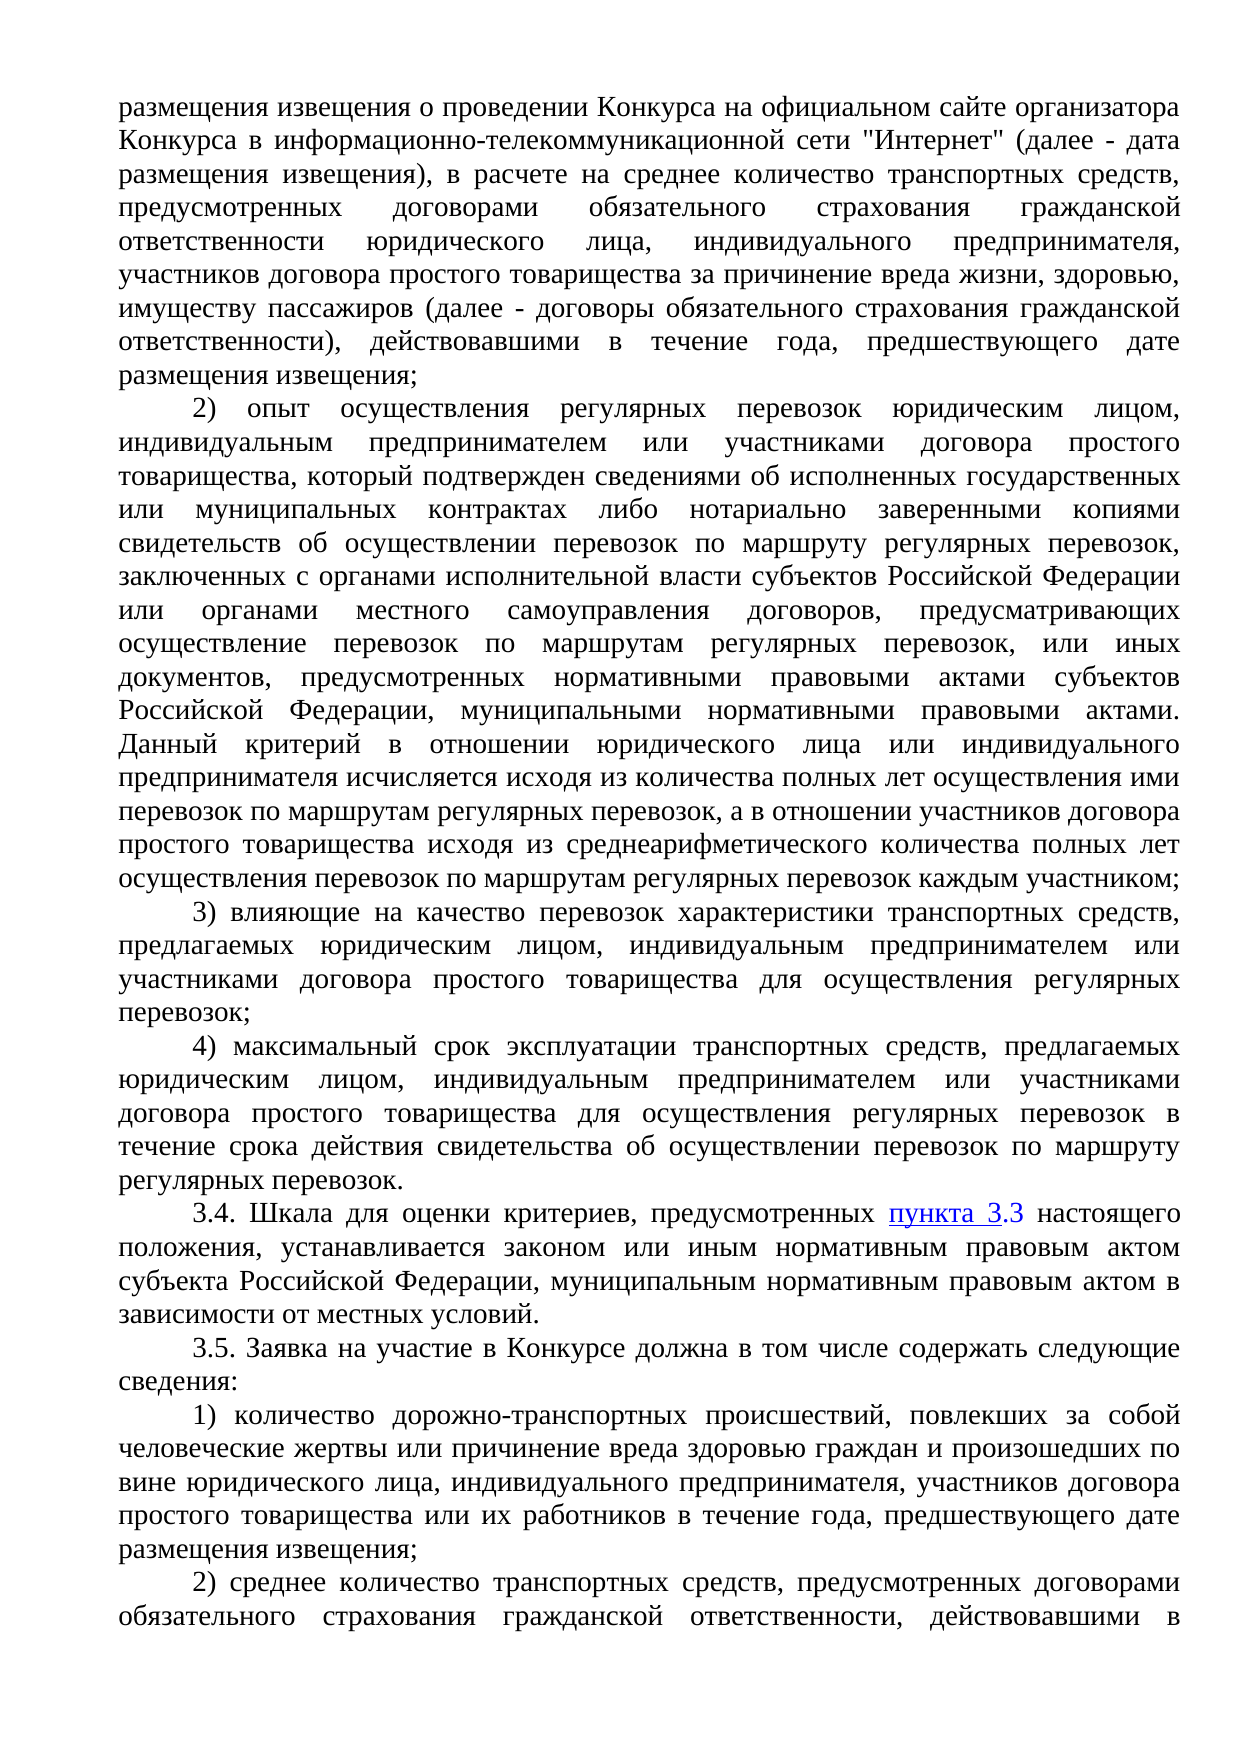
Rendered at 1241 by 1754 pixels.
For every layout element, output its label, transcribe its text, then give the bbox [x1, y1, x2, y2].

text 2) опыт осуществления регулярных перевозок юридическим лицом, индивидуальным предпринимателем или участниками договора простого товарищества, который подтвержден сведениями об исполненных государственных или муниципальных контрактах либо нотариально заверенными копиями свидетельств об осуществлении перевозок по маршруту регулярных перевозок, заключенных с органами исполнительной власти субъектов Российской Федерации или органами местного самоуправления договоров, предусматривающих осуществление перевозок по маршрутам регулярных перевозок, или иных документов, предусмотренных нормативными правовыми актами субъектов Российской Федерации, муниципальными нормативными правовыми актами. Данный критерий в отношении юридического лица или индивидуального предпринимателя исчисляется исходя из количества полных лет осуществления ими перевозок по маршрутам регулярных перевозок, а в отношении участников договора простого товарищества исходя из среднеарифметического количества полных лет осуществления перевозок по маршрутам регулярных перевозок каждым участником; [118, 391, 1181, 894]
text 3.4. Шкала для оценки критериев, предусмотренных пункта 3.3 настоящего положения, устанавливается законом или иным нормативным правовым актом субъекта Российской Федерации, муниципальным нормативным правовым актом в зависимости от местных условий. [118, 1196, 1181, 1330]
text 1) количество дорожно-транспортных происшествий, повлекших за собой человеческие жертвы или причинение вреда здоровью граждан и произошедших по вине юридического лица, индивидуального предпринимателя, участников договора простого товарищества или их работников в течение года, предшествующего дате размещения извещения; [118, 1397, 1181, 1564]
text 3) влияющие на качество перевозок характеристики транспортных средств, предлагаемых юридическим лицом, индивидуальным предпринимателем или участниками договора простого товарищества для осуществления регулярных перевозок; [118, 894, 1181, 1028]
text 4) максимальный срок эксплуатации транспортных средств, предлагаемых юридическим лицом, индивидуальным предпринимателем или участниками договора простого товарищества для осуществления регулярных перевозок в течение срока действия свидетельства об осуществлении перевозок по маршруту регулярных перевозок. [118, 1028, 1181, 1196]
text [118, 1564, 1181, 1632]
text 3.5. Заявка на участие в Конкурсе должна в том числе содержать следующие сведения: [118, 1330, 1181, 1397]
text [118, 89, 1181, 391]
